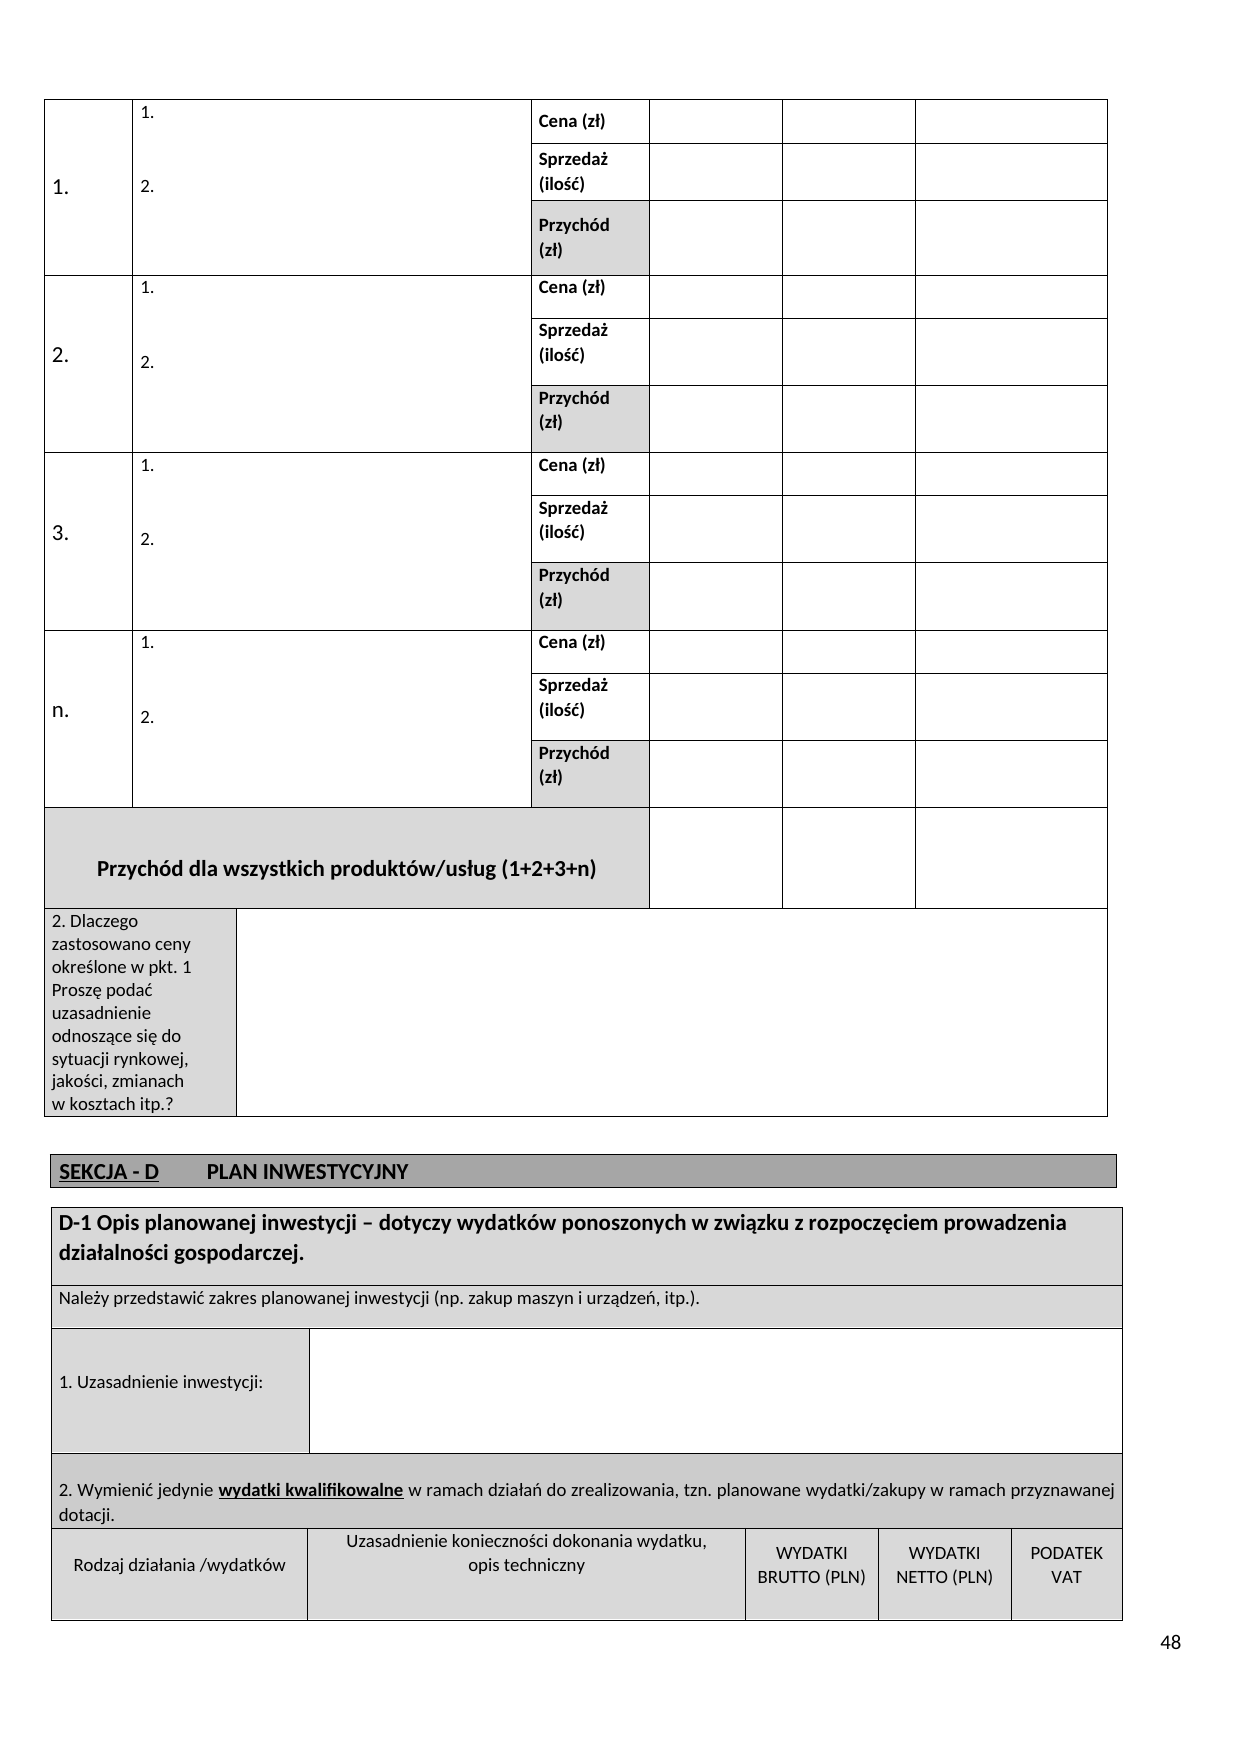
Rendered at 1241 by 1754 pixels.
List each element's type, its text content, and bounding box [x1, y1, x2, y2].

table_cell 1. 2. [133, 276, 531, 452]
table_cell [916, 144, 1107, 200]
table_cell [783, 496, 915, 562]
table_header D-1 Opis planowanej inwestycji – dotyczy wydatków ponoszonych w związku z rozpoczęciem prowadzenia działalności gospodarczej. [52, 1208, 1122, 1285]
table_cell [916, 276, 1107, 317]
table_cell Przychód (zł) [532, 741, 649, 807]
table_cell Sprzedaż (ilość) [532, 319, 649, 385]
table_cell [650, 201, 782, 275]
table_cell [916, 741, 1107, 807]
table_cell 3. [45, 453, 132, 630]
table_cell Uzasadnienie konieczności dokonania wydatku, opis techniczny [308, 1529, 745, 1619]
table_cell [650, 808, 782, 908]
table_cell [650, 563, 782, 630]
table_cell [783, 631, 915, 672]
table_cell Sprzedaż (ilość) [532, 144, 649, 200]
table_cell Rodzaj działania /wydatków [52, 1529, 307, 1619]
table_cell [783, 741, 915, 807]
table_cell [650, 453, 782, 495]
table_cell [650, 386, 782, 452]
table_cell [650, 319, 782, 385]
table_cell [650, 674, 782, 740]
table_cell [783, 144, 915, 200]
table_cell [650, 276, 782, 317]
table_cell Sprzedaż (ilość) [532, 496, 649, 562]
table_cell WYDATKI NETTO (PLN) [879, 1529, 1011, 1619]
table_cell [783, 276, 915, 317]
table_cell [916, 201, 1107, 275]
table_cell n. [45, 631, 132, 807]
table_cell [783, 319, 915, 385]
table_cell [650, 496, 782, 562]
table_cell [650, 144, 782, 200]
table_cell 2. Dlaczego zastosowano ceny określone w pkt. 1 Proszę podać uzasadnienie odnoszące się do sytuacji rynkowej, jakości, zmianach w kosztach itp.? [45, 909, 236, 1116]
table_cell [916, 674, 1107, 740]
table_cell 1. 2. [133, 453, 531, 630]
table_cell Przychód (zł) [532, 386, 649, 452]
table_cell [650, 741, 782, 807]
table_cell Cena (zł) [532, 631, 649, 672]
table_cell Cena (zł) [532, 100, 649, 143]
table_cell [650, 631, 782, 672]
table_cell [783, 674, 915, 740]
table_cell 1. [45, 100, 132, 275]
table_cell [916, 386, 1107, 452]
table_cell [916, 100, 1107, 143]
table_cell [783, 100, 915, 143]
table_cell [916, 808, 1107, 908]
table_cell Sprzedaż (ilość) [532, 674, 649, 740]
table_cell [783, 453, 915, 495]
table_cell [916, 631, 1107, 672]
table_cell [783, 808, 915, 908]
table_cell WYDATKI BRUTTO (PLN) [746, 1529, 878, 1619]
table_cell [310, 1329, 1122, 1452]
table_cell 1. Uzasadnienie inwestycji: [52, 1329, 309, 1452]
table_cell Przychód (zł) [532, 201, 649, 275]
table_cell [916, 453, 1107, 495]
table_cell [783, 563, 915, 630]
table_cell [783, 201, 915, 275]
table_cell [916, 563, 1107, 630]
table_cell Cena (zł) [532, 453, 649, 495]
table_cell 2. [45, 276, 132, 452]
table_cell [783, 386, 915, 452]
text SEKCJA - D PLAN INWESTYCYJNY [51, 1155, 1116, 1187]
table_cell Przychód (zł) [532, 563, 649, 630]
table_cell [916, 496, 1107, 562]
table_cell PODATEK VAT [1012, 1529, 1122, 1619]
table_cell Cena (zł) [532, 276, 649, 317]
table_cell [916, 319, 1107, 385]
table_cell 1. 2. [133, 631, 531, 807]
table_cell 2. Wymienić jedynie wydatki kwalifikowalne w ramach działań do zrealizowania, tzn. planowane wydatki/zakupy w ramach przyznawanej dotacji. [52, 1454, 1122, 1528]
table_cell Należy przedstawić zakres planowanej inwestycji (np. zakup maszyn i urządzeń, itp.). [52, 1286, 1122, 1327]
table_cell [237, 909, 1107, 1116]
table_cell [650, 100, 782, 143]
table_cell 1. 2. [133, 100, 531, 275]
table_cell Przychód dla wszystkich produktów/usług (1+2+3+n) [45, 836, 649, 908]
